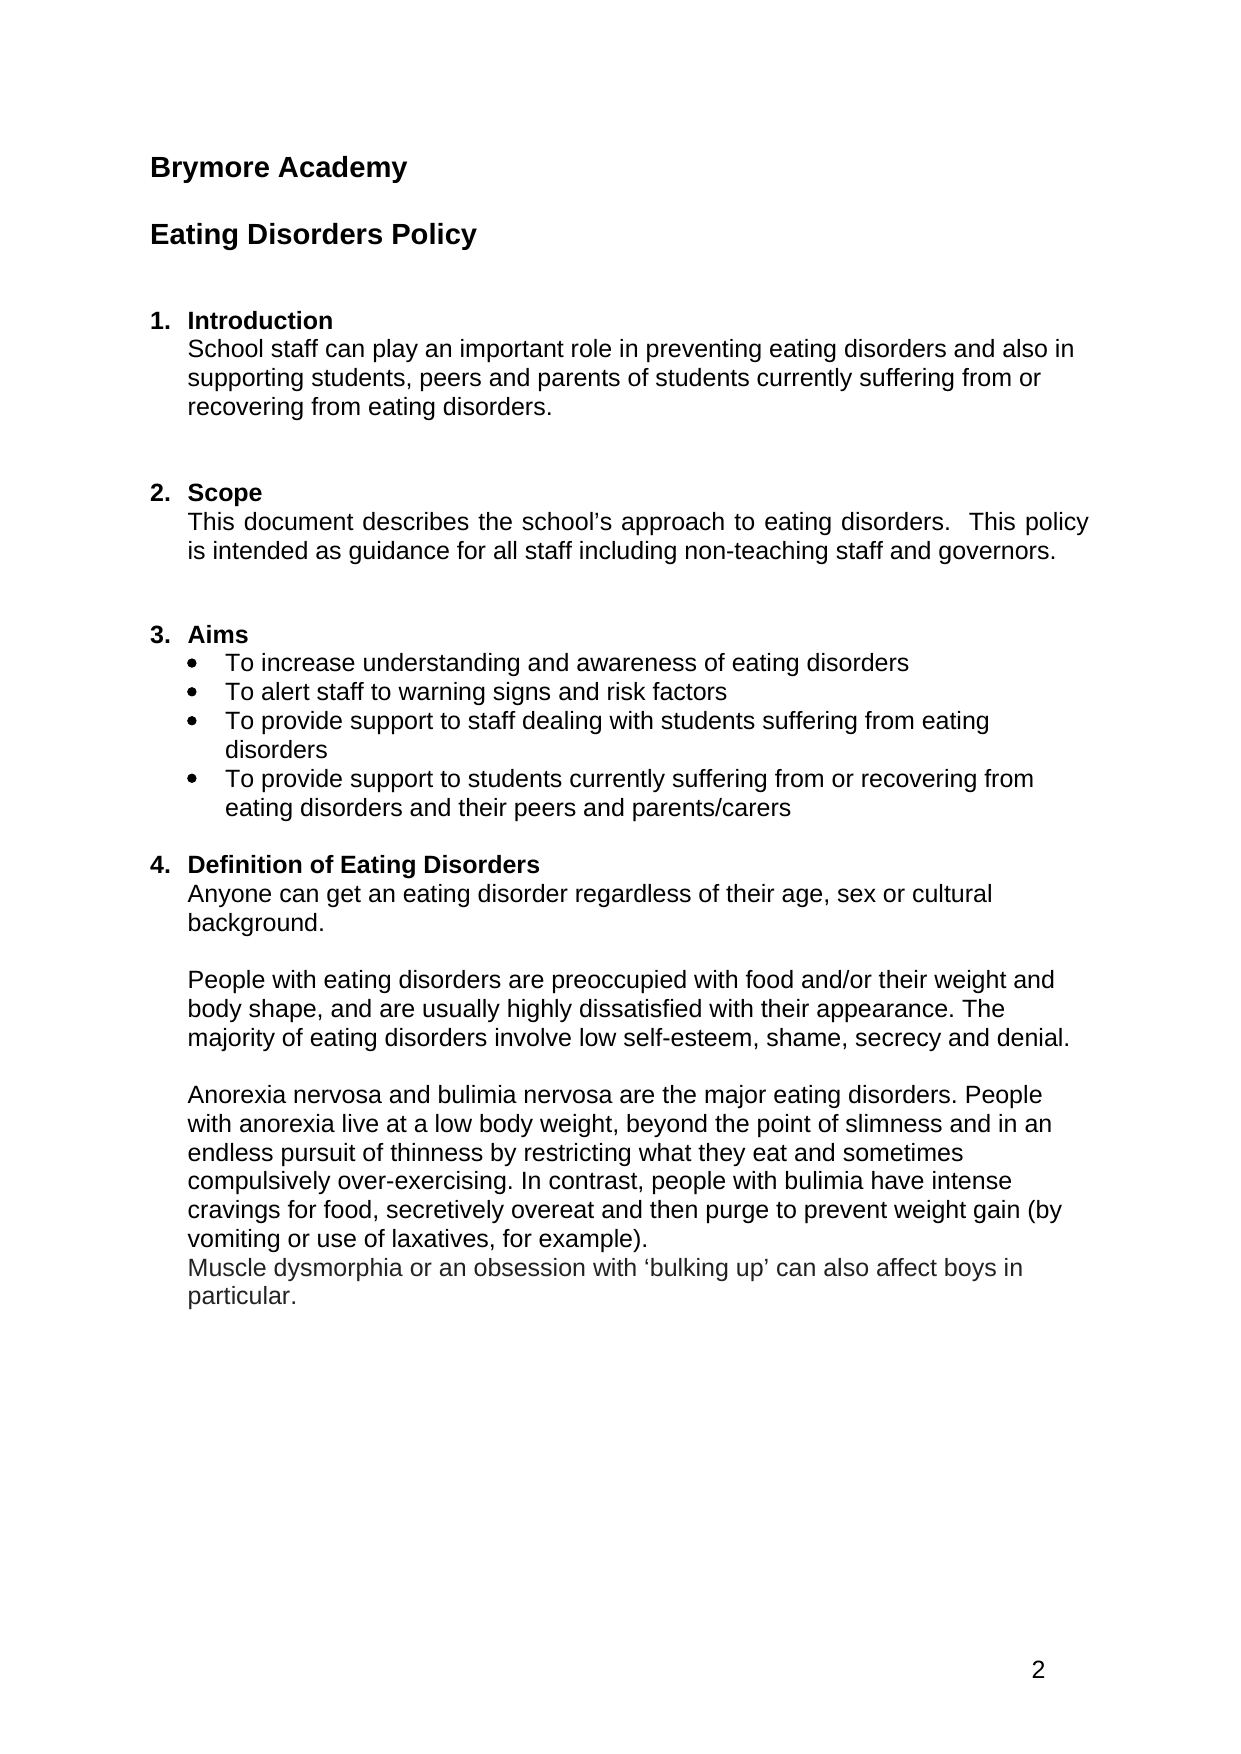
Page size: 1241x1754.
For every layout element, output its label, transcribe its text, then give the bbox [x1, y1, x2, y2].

text School staff can play an important role in preventing eating disorders and also in supporting students, peers and parents of students currently suffering from or recovering from eating disorders. [187, 334, 1090, 421]
list Aims [150, 619, 1090, 648]
list To alert staff to warning signs and risk factors [187, 677, 1090, 706]
list To increase understanding and awareness of eating disorders [187, 648, 1090, 677]
text Eating Disorders Policy [150, 217, 1090, 251]
list To provide support to students currently suffering from or recovering from eating disorders and their peers and parents/carers [187, 764, 1090, 821]
list Scope [150, 478, 1090, 507]
list To provide support to staff dealing with students suffering from eating disorders [187, 706, 1090, 764]
text Anorexia nervosa and bulimia nervosa are the major eating disorders. People with anorexia live at a low body weight, beyond the point of slimness and in an endless pursuit of thinness by restricting what they eat and sometimes compulsively over-exercising. In contrast, people with bulimia have intense cravings for food, secretively overeat and then purge to prevent weight gain (by vomiting or use of laxatives, for example). [187, 1080, 1090, 1252]
text Anyone can get an eating disorder regardless of their age, sex or cultural background. [187, 879, 1090, 936]
text This document describes the school’s approach to eating disorders. This policy is intended as guidance for all staff including non-teaching staff and governors. [187, 507, 1090, 564]
list Definition of Eating Disorders [150, 850, 1090, 879]
list Introduction [150, 306, 1090, 334]
text Brymore Academy [150, 150, 1090, 183]
text Muscle dysmorphia or an obsession with ‘bulking up’ can also affect boys in particular. [187, 1252, 1090, 1310]
text People with eating disorders are preoccupied with food and/or their weight and body shape, and are usually highly dissatisfied with their appearance. The majority of eating disorders involve low self-esteem, shame, secrecy and denial. [187, 965, 1090, 1051]
